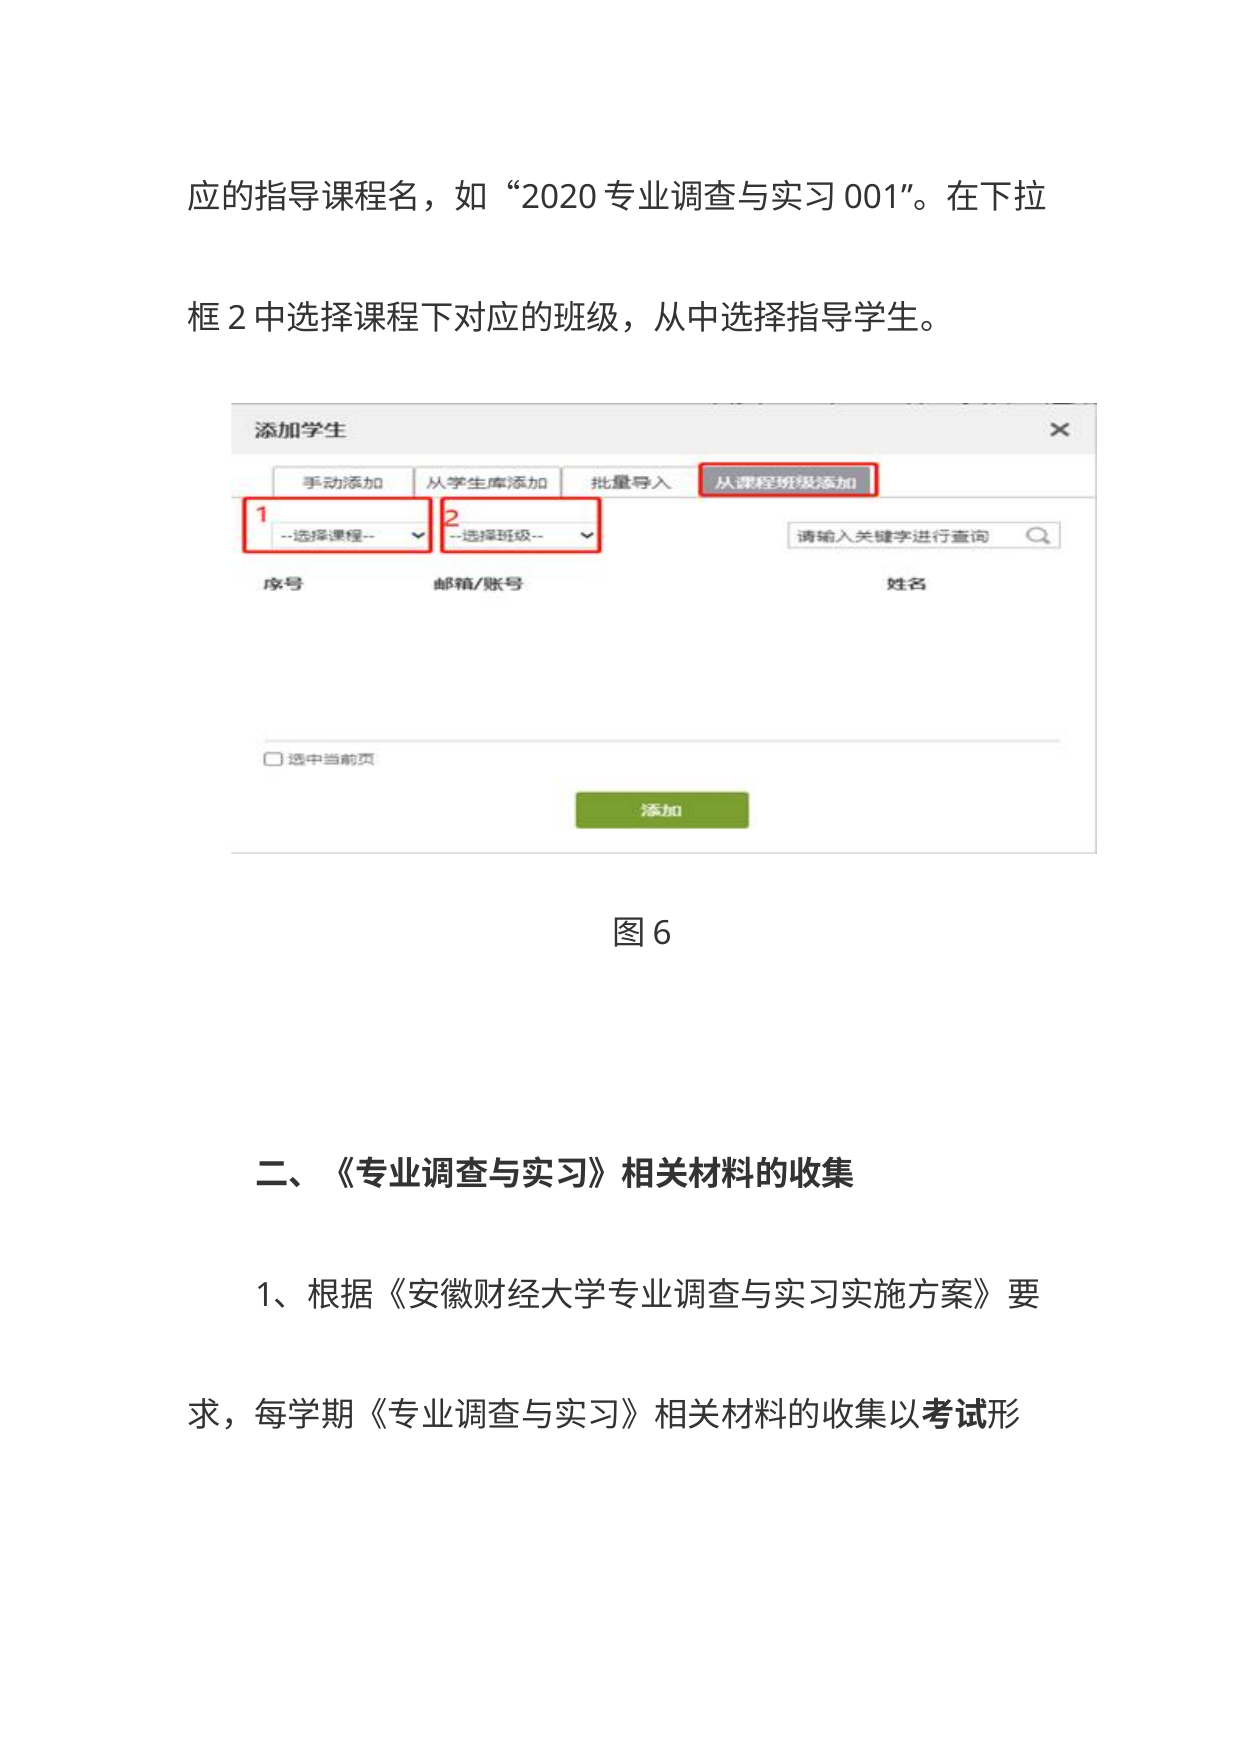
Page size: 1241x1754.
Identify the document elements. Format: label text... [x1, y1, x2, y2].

text 图6 [187, 897, 1053, 962]
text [187, 1260, 1053, 1445]
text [187, 162, 1053, 347]
text 二、《专业调查与实习》相关材料的收集 [187, 1138, 1053, 1203]
picture [231, 403, 1097, 854]
